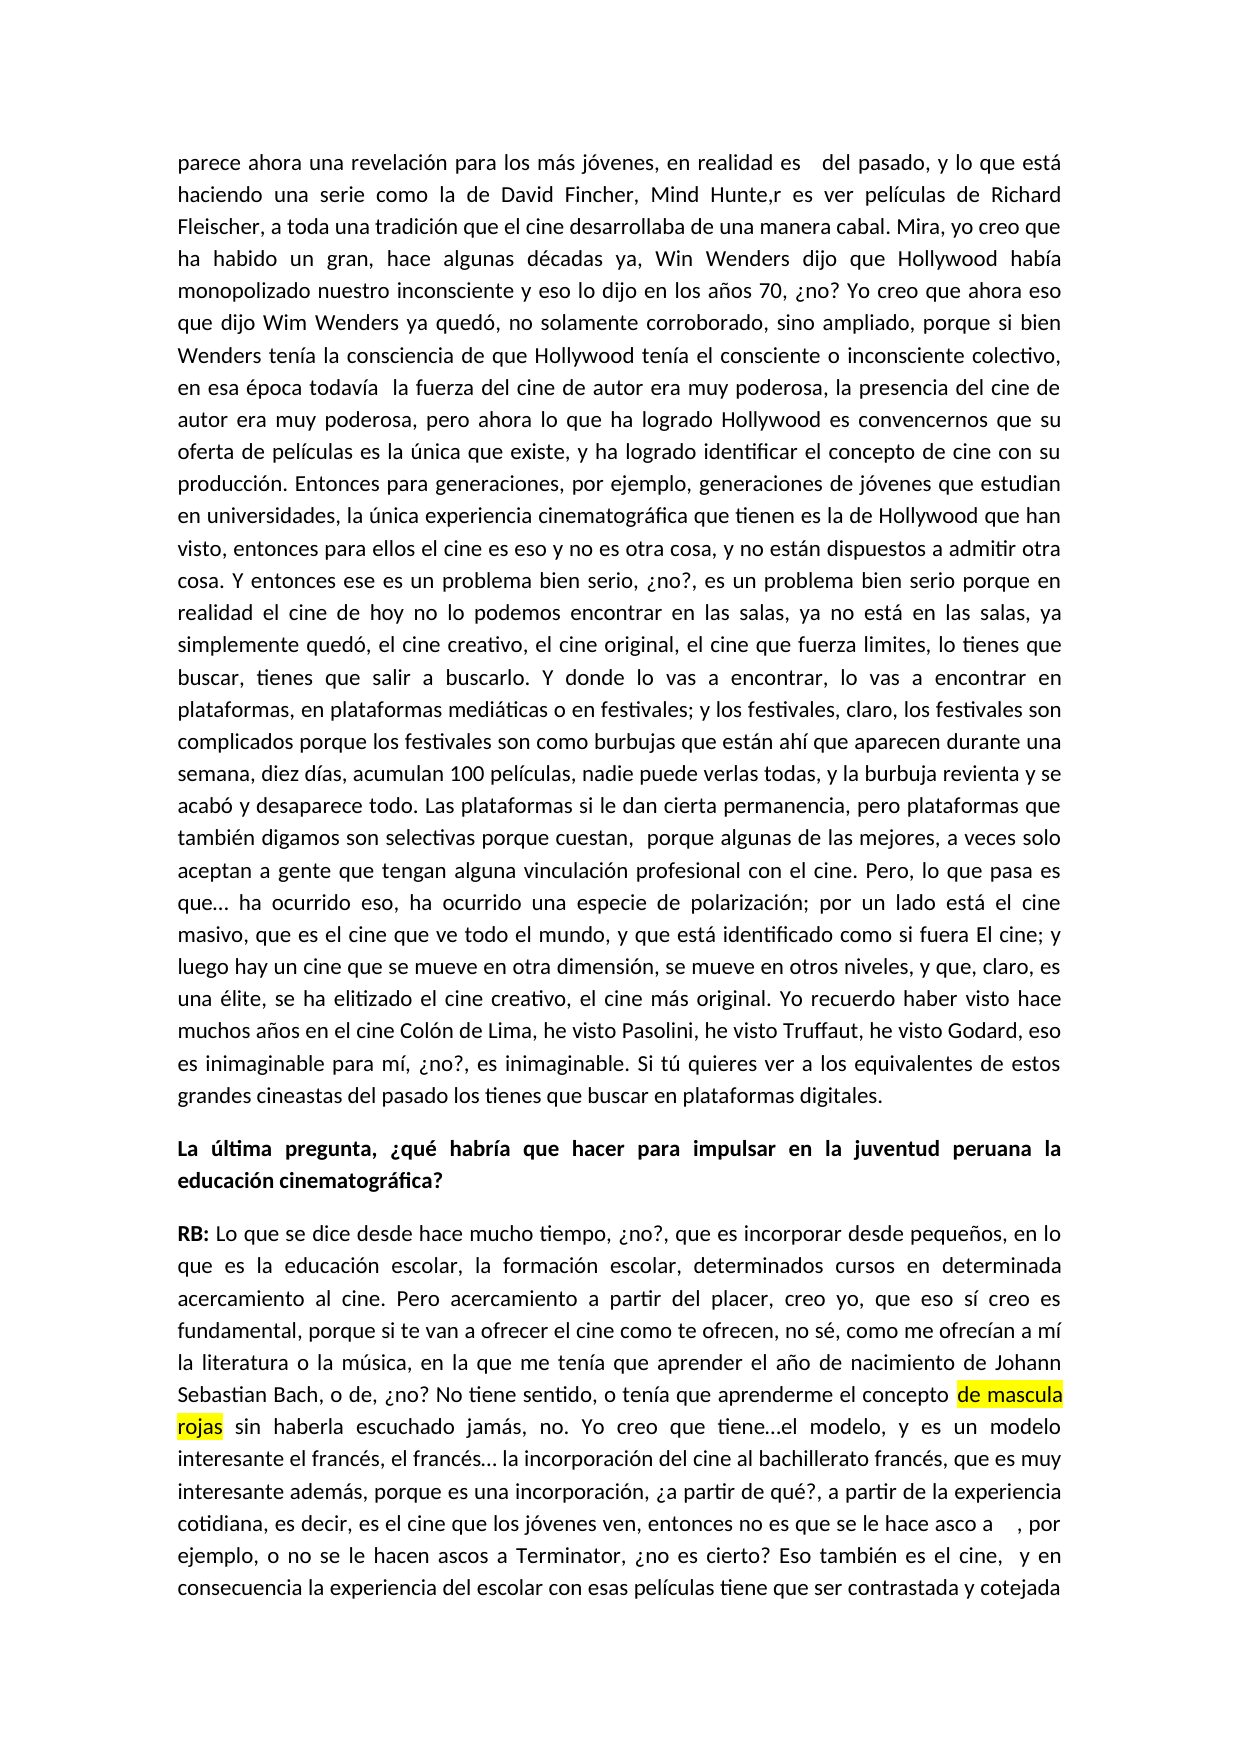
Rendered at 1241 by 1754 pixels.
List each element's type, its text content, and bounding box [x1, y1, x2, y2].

text La última pregunta, ¿qué habría que hacer para impulsar en la juventud peruana la educación cinematográfica? [177, 1134, 1063, 1194]
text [177, 148, 1063, 1109]
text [177, 1219, 1063, 1601]
